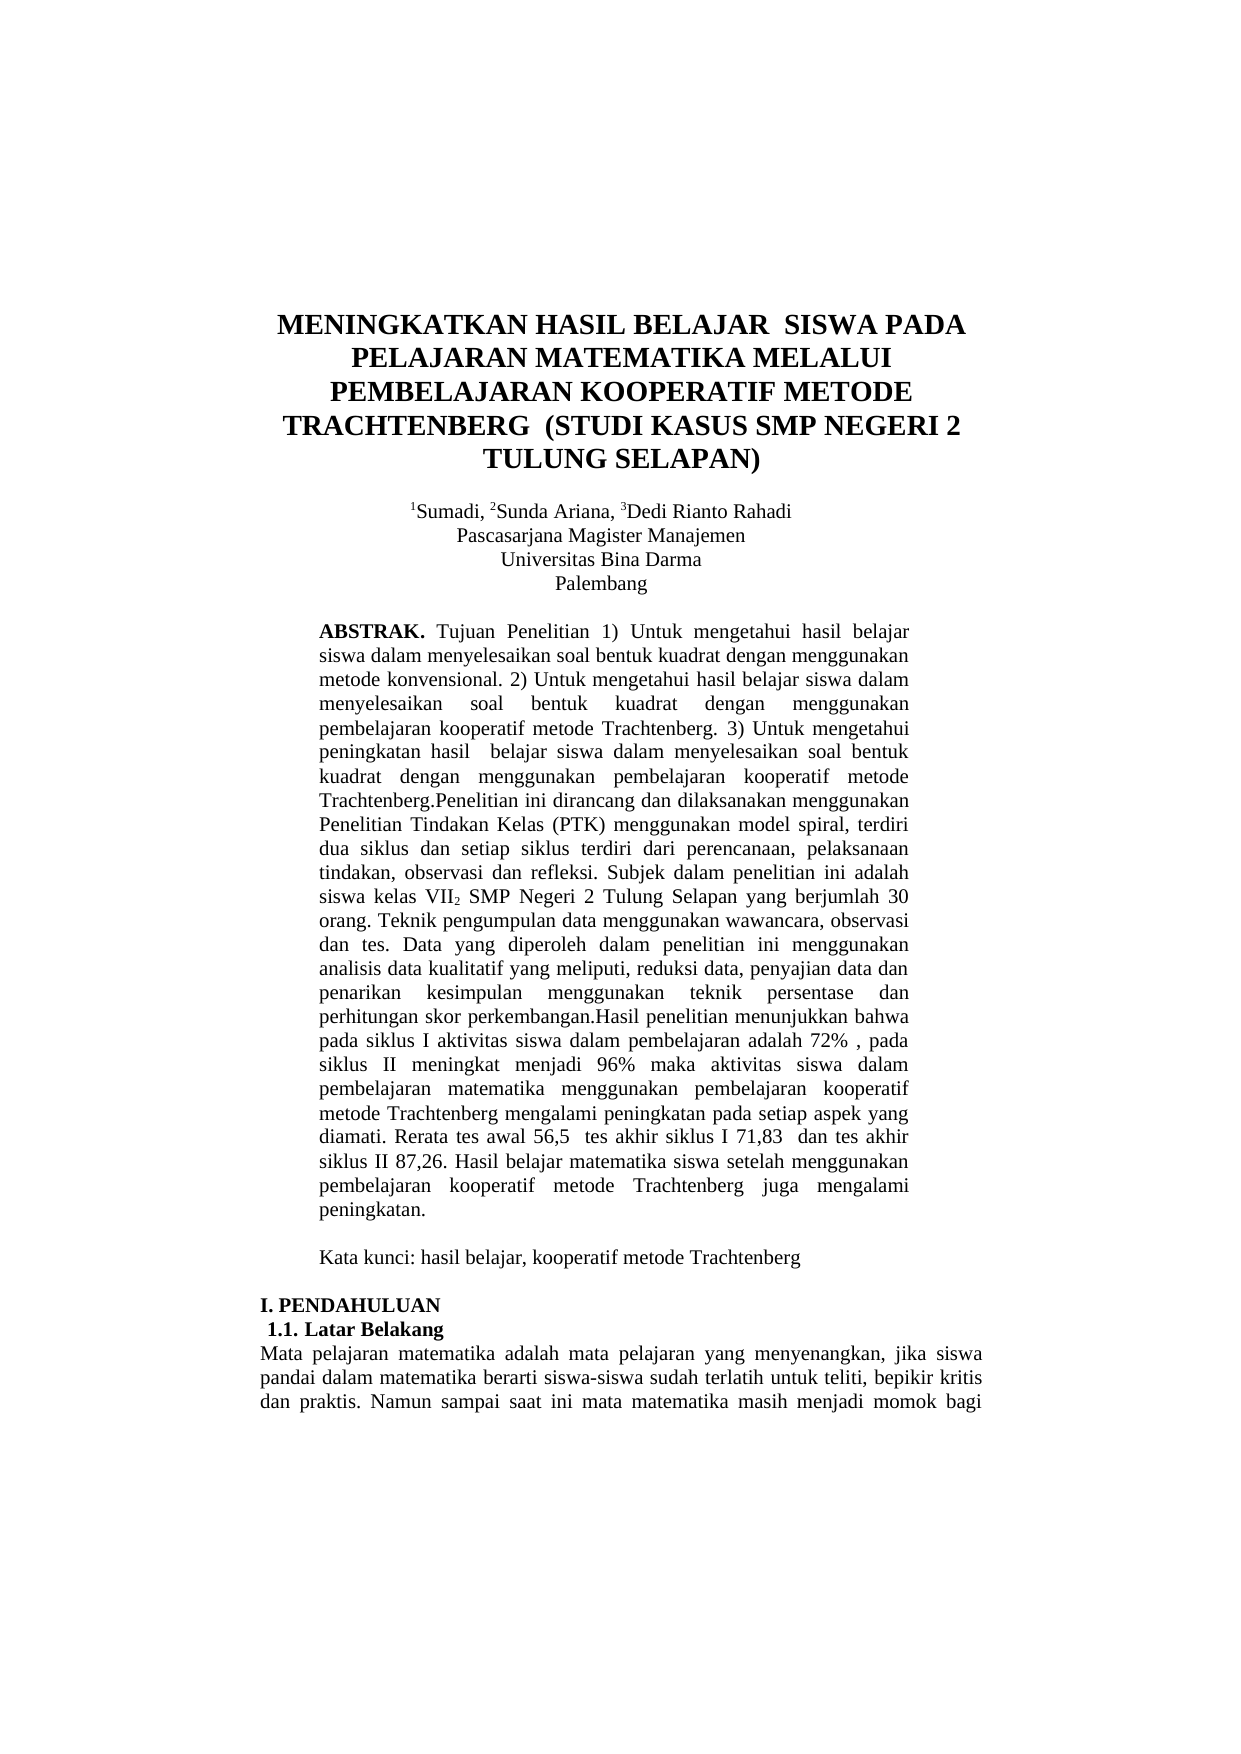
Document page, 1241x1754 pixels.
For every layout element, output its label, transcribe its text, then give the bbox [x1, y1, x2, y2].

list Latar Belakang [267, 1317, 980, 1341]
text MENINGKATKAN HASIL BELAJAR SISWA PADA PELAJARAN MATEMATIKA MELALUI PEMBELAJARAN KOOPERATIF METODE TRACHTENBERG (STUDI KASUS SMP NEGERI 2 TULUNG SELAPAN) [260, 307, 983, 475]
text Palembang [335, 571, 867, 595]
text Pascasarjana Magister Manajemen [335, 523, 867, 547]
text Universitas Bina Darma [335, 547, 867, 571]
text I. PENDAHULUAN [260, 1293, 980, 1317]
text Kata kunci: hasil belajar, kooperatif metode Trachtenberg [319, 1245, 909, 1269]
text ABSTRAK. Tujuan Penelitian 1) Untuk mengetahui hasil belajar siswa dalam menyelesaikan soal bentuk kuadrat dengan menggunakan metode konvensional. 2) Untuk mengetahui hasil belajar siswa dalam menyelesaikan soal bentuk kuadrat dengan menggunakan pembelajaran kooperatif metode Trachtenberg. 3) Untuk mengetahui peningkatan hasil belajar siswa dalam menyelesaikan soal bentuk kuadrat dengan menggunakan pembelajaran kooperatif metode Trachtenberg.Penelitian ini dirancang dan dilaksanakan menggunakan Penelitian Tindakan Kelas (PTK) menggunakan model spiral, terdiri dua siklus dan setiap siklus terdiri dari perencanaan, pelaksanaan tindakan, observasi dan refleksi. Subjek dalam penelitian ini adalah siswa kelas VII2 SMP Negeri 2 Tulung Selapan yang berjumlah 30 orang. Teknik pengumpulan data menggunakan wawancara, observasi dan tes. Data yang diperoleh dalam penelitian ini menggunakan analisis data kualitatif yang meliputi, reduksi data, penyajian data dan penarikan kesimpulan menggunakan teknik persentase dan perhitungan skor perkembangan.Hasil penelitian menunjukkan bahwa pada siklus I aktivitas siswa dalam pembelajaran adalah 72% , pada siklus II meningkat menjadi 96% maka aktivitas siswa dalam pembelajaran matematika menggunakan pembelajaran kooperatif metode Trachtenberg mengalami peningkatan pada setiap aspek yang diamati. Rerata tes awal 56,5 tes akhir siklus I 71,83 dan tes akhir siklus II 87,26. Hasil belajar matematika siswa setelah menggunakan pembelajaran kooperatif metode Trachtenberg juga mengalami peningkatan. [319, 619, 909, 1221]
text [260, 1341, 983, 1413]
text 1Sumadi, 2Sunda Ariana, 3Dedi Rianto Rahadi [335, 499, 867, 523]
